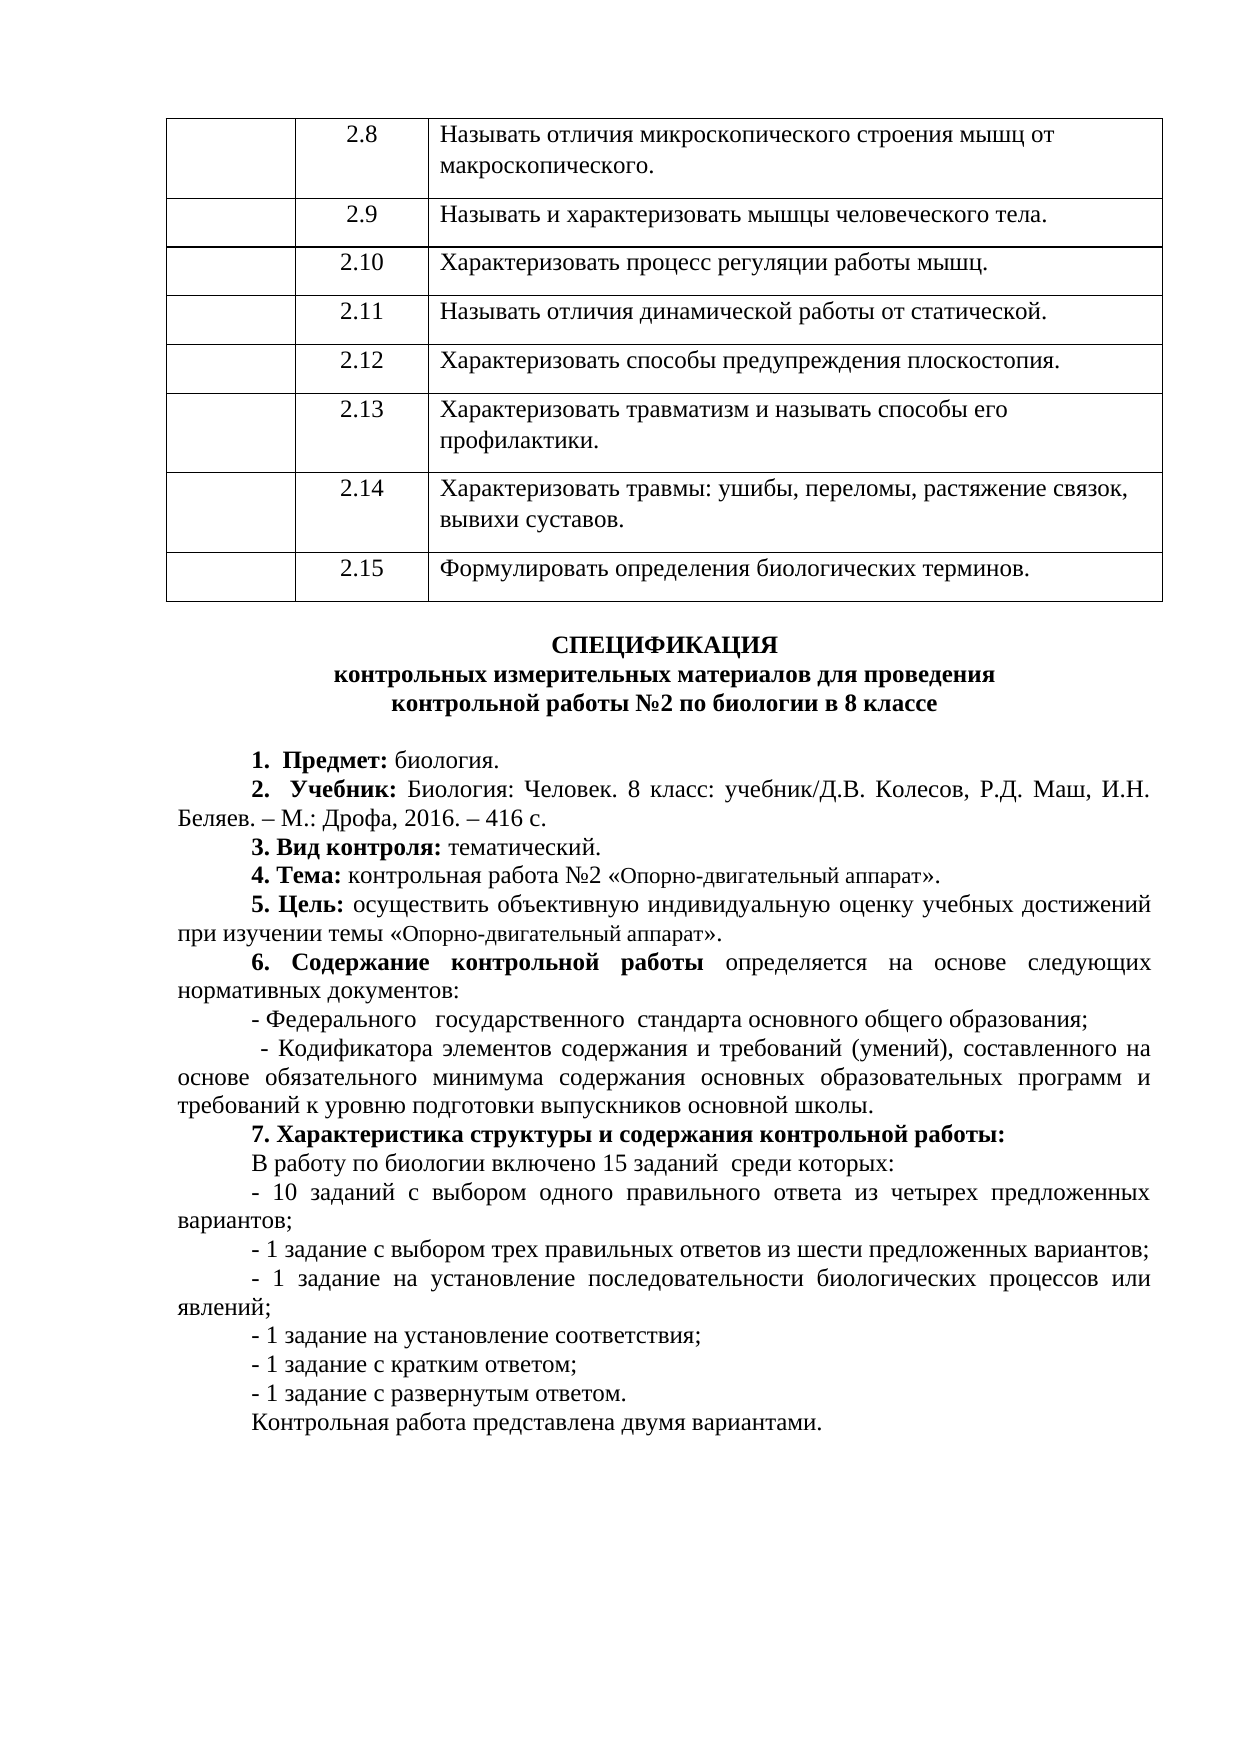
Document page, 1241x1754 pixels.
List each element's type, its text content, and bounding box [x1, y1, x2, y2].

text Контрольная работа представлена двумя вариантами. [177, 1407, 1152, 1435]
text - Федерального государственного стандарта основного общего образования; [177, 1004, 1152, 1033]
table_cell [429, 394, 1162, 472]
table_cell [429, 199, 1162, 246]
text - 1 задание с выбором трех правильных ответов из шести предложенных вариантов; [177, 1234, 1152, 1263]
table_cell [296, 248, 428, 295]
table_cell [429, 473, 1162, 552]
text - 1 задание с кратким ответом; [177, 1349, 1152, 1378]
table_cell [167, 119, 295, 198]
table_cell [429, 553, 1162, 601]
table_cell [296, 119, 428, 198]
text - Кодификатора элементов содержания и требований (умений), составленного на основе обязательного минимума содержания основных образовательных программ и требований к уровню подготовки выпускников основной школы. [177, 1033, 1152, 1119]
text контрольной работы №2 по биологии в 8 классе [177, 688, 1152, 717]
text 5. Цель: осуществить объективную индивидуальную оценку учебных достижений при изучении темы «Опорно-двигательный аппарат». [177, 889, 1152, 947]
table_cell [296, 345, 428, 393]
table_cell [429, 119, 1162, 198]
text - 1 задание на установление последовательности биологических процессов или явлений; [177, 1263, 1152, 1320]
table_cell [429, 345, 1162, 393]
text - 10 заданий с выбором одного правильного ответа из четырех предложенных вариантов; [177, 1177, 1152, 1234]
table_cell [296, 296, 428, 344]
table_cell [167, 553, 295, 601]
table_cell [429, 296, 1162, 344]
text 7. Характеристика структуры и содержания контрольной работы: [177, 1119, 1152, 1148]
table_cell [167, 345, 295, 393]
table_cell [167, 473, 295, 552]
text - 1 задание на установление соответствия; [177, 1320, 1152, 1349]
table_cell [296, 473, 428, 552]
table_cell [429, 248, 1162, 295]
text контрольных измерительных материалов для проведения [177, 659, 1152, 688]
text СПЕЦИФИКАЦИЯ [177, 630, 1152, 659]
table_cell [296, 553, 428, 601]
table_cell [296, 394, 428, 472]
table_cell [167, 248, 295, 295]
text 2. Учебник: Биология: Человек. 8 класс: учебник/Д.В. Колесов, Р.Д. Маш, И.Н. Беляев. – М.: Дрофа, 2016. – 416 с. [177, 774, 1152, 832]
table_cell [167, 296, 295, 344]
text 3. Вид контроля: тематический. [177, 832, 1152, 860]
text 6. Содержание контрольной работы определяется на основе следующих нормативных документов: [177, 947, 1152, 1004]
text 1. Предмет: биология. [177, 745, 1152, 774]
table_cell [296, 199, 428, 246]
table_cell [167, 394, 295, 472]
text - 1 задание с развернутым ответом. [177, 1378, 1152, 1407]
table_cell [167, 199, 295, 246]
text 4. Тема: контрольная работа №2 «Опорно-двигательный аппарат». [177, 860, 1152, 889]
text В работу по биологии включено 15 заданий среди которых: [177, 1148, 1152, 1177]
